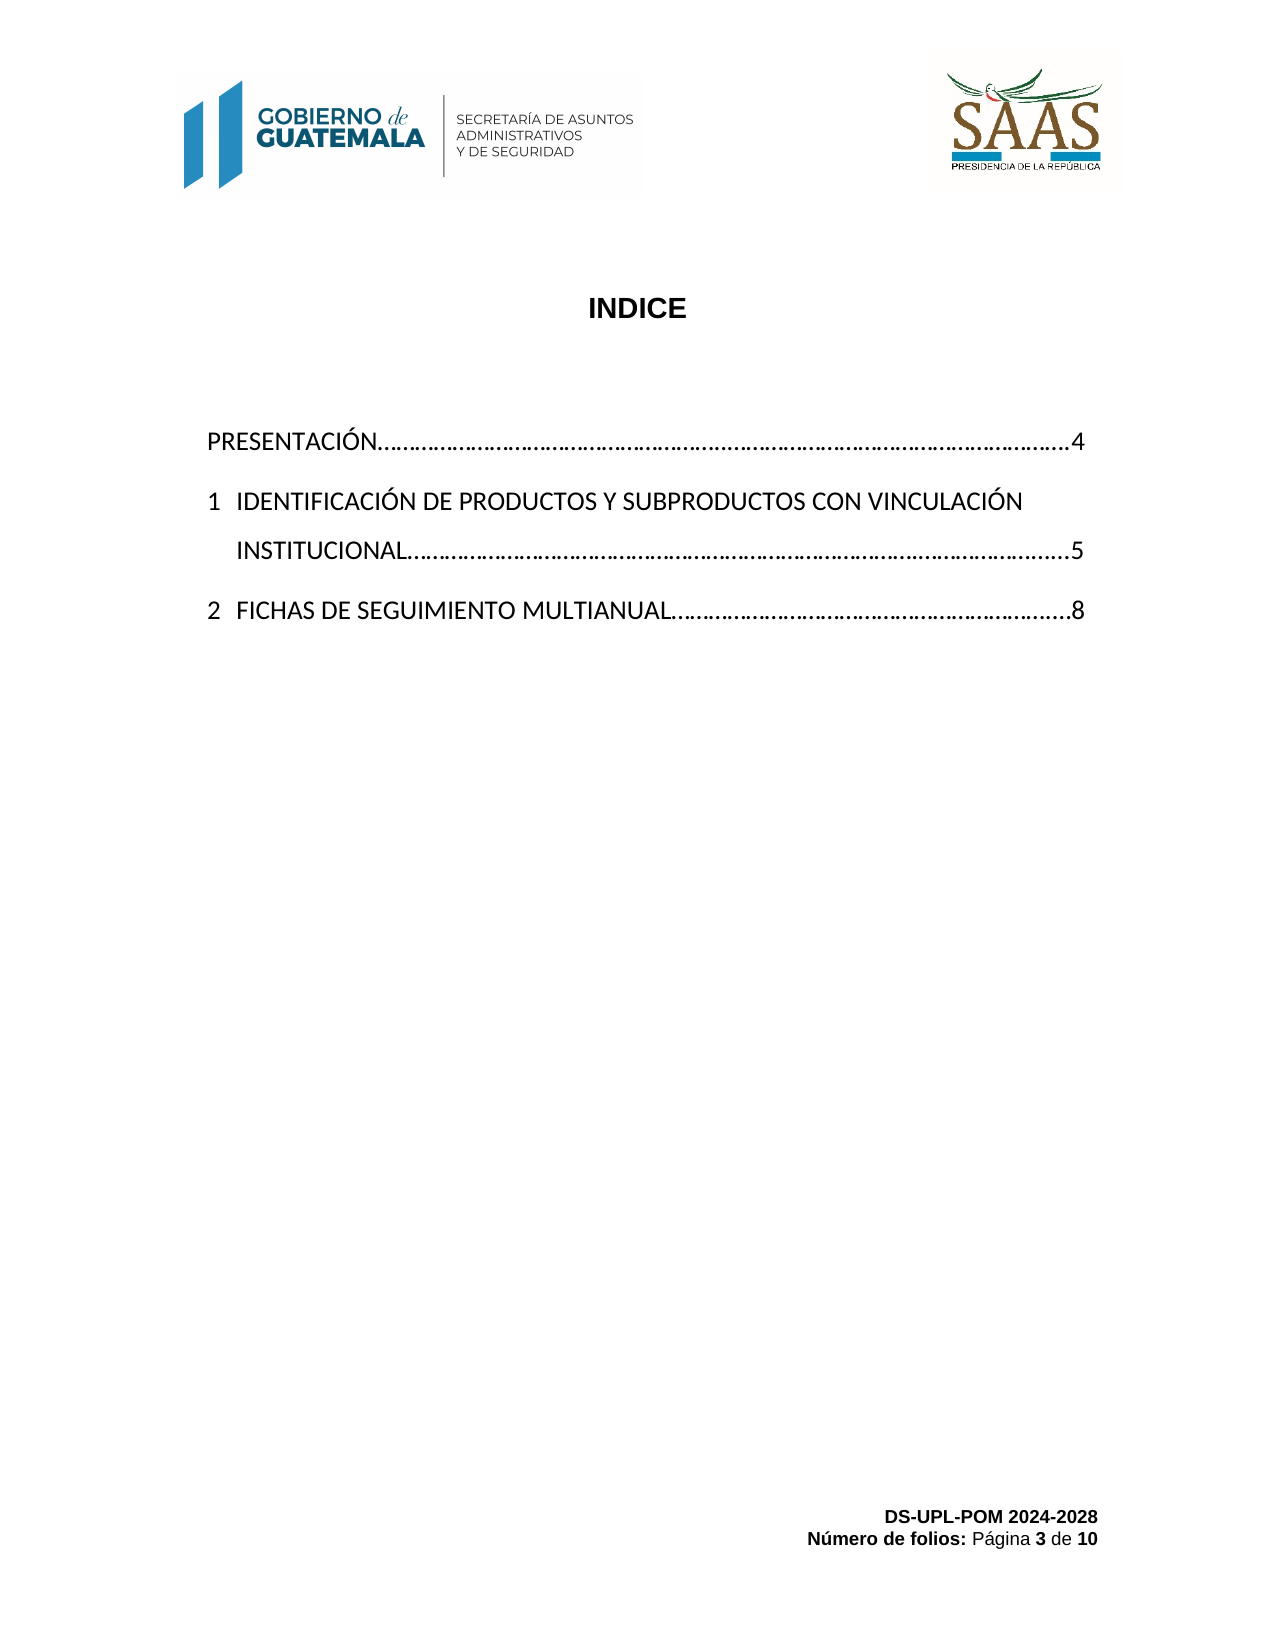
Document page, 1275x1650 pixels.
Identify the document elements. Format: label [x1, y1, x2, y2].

picture [928, 50, 1124, 192]
picture [177, 73, 643, 198]
